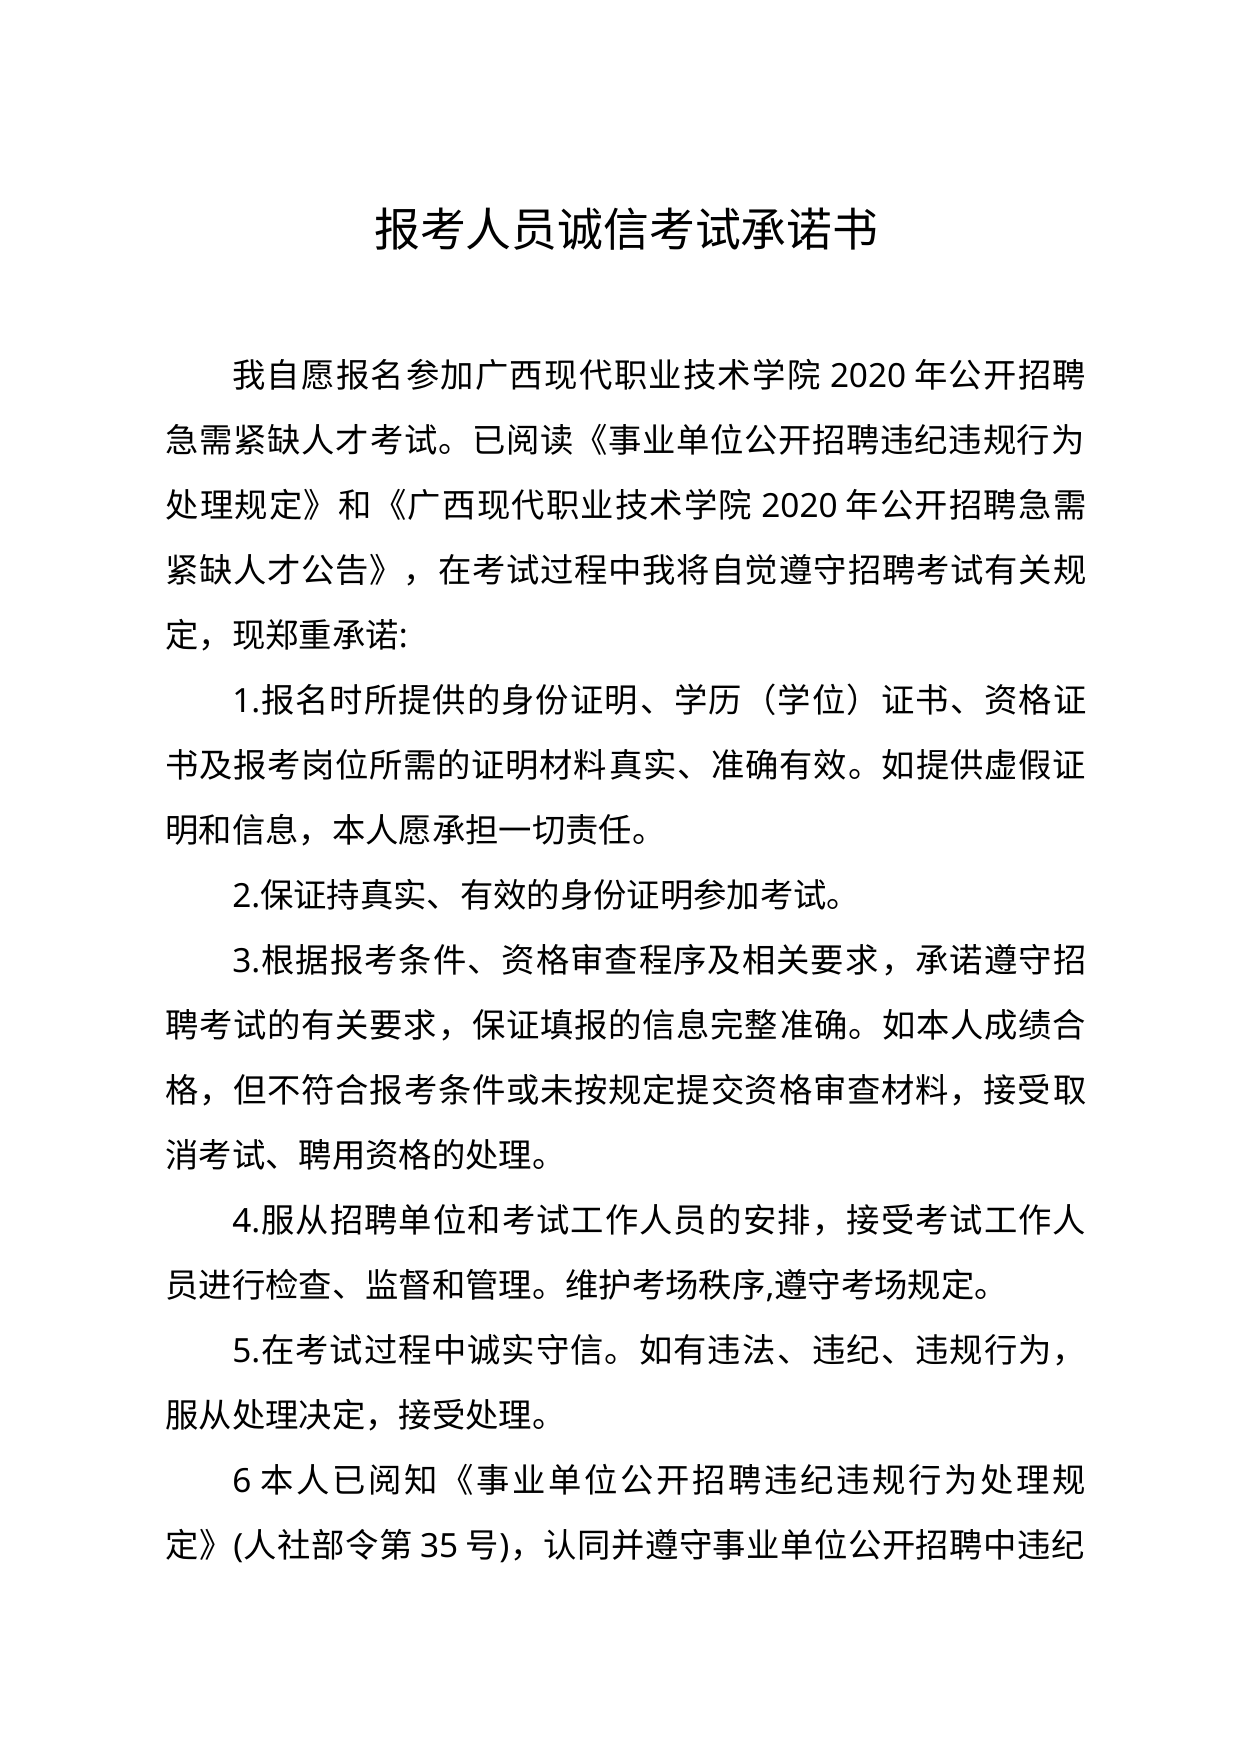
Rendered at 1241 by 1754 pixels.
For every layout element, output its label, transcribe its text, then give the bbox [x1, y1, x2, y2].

text 4.服从招聘单位和考试工作人员的安排，接受考试工作人员进行检查、监督和管理。维护考场秩序,遵守考场规定。 [165, 1186, 1087, 1316]
text 1.报名时所提供的身份证明、学历（学位）证书、资格证书及报考岗位所需的证明材料真实、准确有效。如提供虚假证明和信息，本人愿承担一切责任。 [165, 666, 1087, 861]
text 报考人员诚信考试承诺书 [165, 178, 1087, 276]
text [165, 1446, 1087, 1576]
text 我自愿报名参加广西现代职业技术学院2020年公开招聘急需紧缺人才考试。已阅读《事业单位公开招聘违纪违规行为处理规定》和《广西现代职业技术学院2020年公开招聘急需紧缺人才公告》，在考试过程中我将自觉遵守招聘考试有关规定，现郑重承诺: [165, 341, 1087, 666]
text 2.保证持真实、有效的身份证明参加考试。 [165, 861, 1087, 926]
text 5.在考试过程中诚实守信。如有违法、违纪、违规行为，服从处理决定，接受处理。 [165, 1316, 1087, 1446]
text 3.根据报考条件、资格审查程序及相关要求，承诺遵守招聘考试的有关要求，保证填报的信息完整准确。如本人成绩合格，但不符合报考条件或未按规定提交资格审查材料，接受取消考试、聘用资格的处理。 [165, 926, 1087, 1186]
